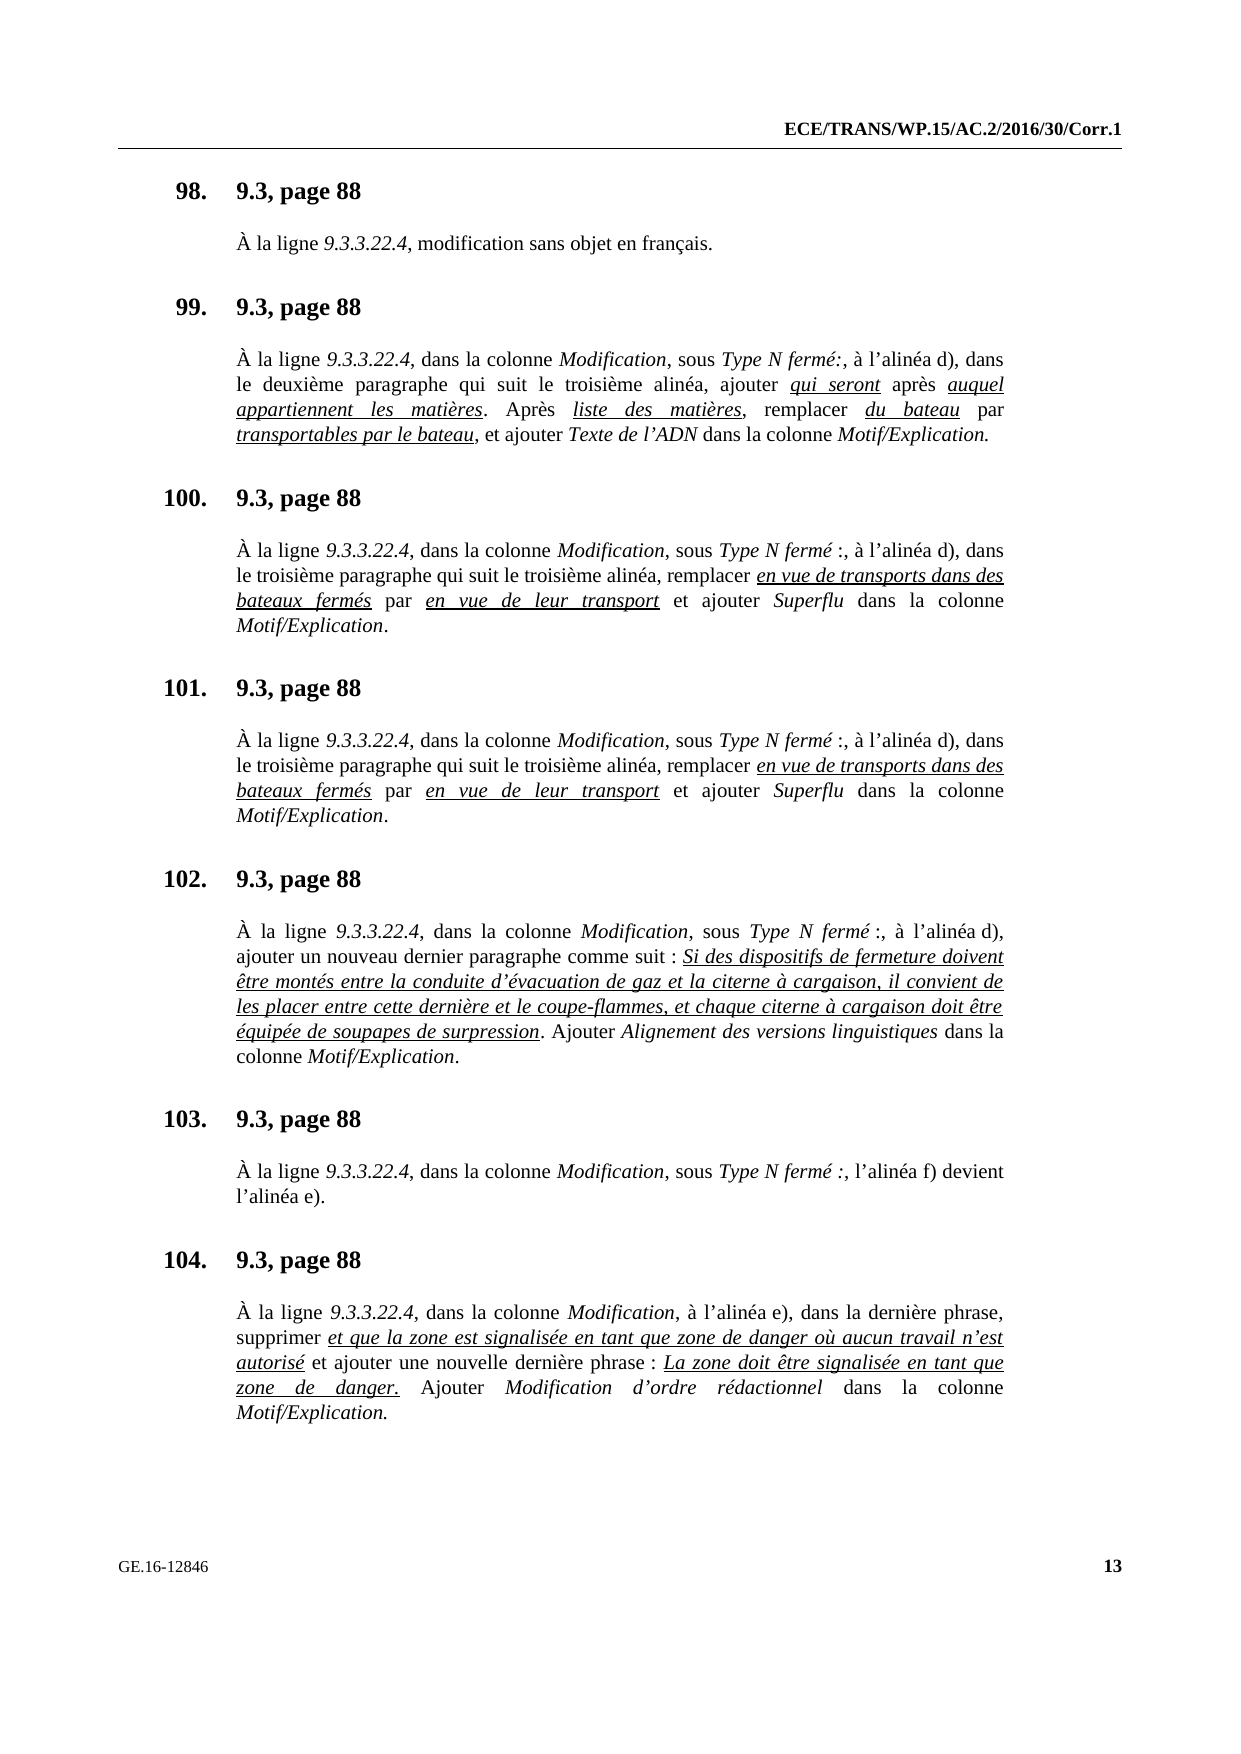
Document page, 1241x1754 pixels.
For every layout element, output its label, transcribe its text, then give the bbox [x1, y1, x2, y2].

text 100. 9.3, page 88 [118, 483, 1004, 512]
text 99. 9.3, page 88 [118, 293, 1004, 321]
text 98. 9.3, page 88 [118, 177, 1004, 205]
text À la ligne 9.3.3.22.4, dans la colonne Modification, sous Type N fermé :, l’alinéa f) devient l’alinéa e). [236, 1158, 1004, 1208]
text À la ligne 9.3.3.22.4, modification sans objet en français. [236, 230, 1004, 255]
text 104. 9.3, page 88 [118, 1246, 1004, 1274]
text À la ligne 9.3.3.22.4, dans la colonne Modification, sous Type N fermé :, à l’alinéa d), ajouter un nouveau dernier paragraphe comme suit : Si des dispositifs de fermeture doivent être montés entre la conduite d’évacuation de gaz et la citerne à cargaison, il convient de les placer entre cette dernière et le coupe-flammes, et chaque citerne à cargaison doit être équipée de soupapes de surpression. Ajouter Alignement des versions linguistiques dans la colonne Motif/Explication. [236, 991, 1004, 1068]
text 102. 9.3, page 88 [118, 865, 1004, 893]
text À la ligne 9.3.3.22.4, dans la colonne Modification, sous Type N fermé :, à l’alinéa d), dans le troisième paragraphe qui suit le troisième alinéa, remplacer en vue de transports dans des bateaux fermés par en vue de leur transport et ajouter Superflu dans la colonne Motif/Explication. [236, 537, 1004, 637]
text À la ligne 9.3.3.22.4, dans la colonne Modification, sous Type N fermé :, à l’alinéa d), dans le troisième paragraphe qui suit le troisième alinéa, remplacer en vue de transports dans des bateaux fermés par en vue de leur transport et ajouter Superflu dans la colonne Motif/Explication. [236, 727, 1004, 827]
text À la ligne 9.3.3.22.4, dans la colonne Modification, sous Type N fermé:, à l’alinéa d), dans le deuxième paragraphe qui suit le troisième alinéa, ajouter qui seront après auquel appartiennent les matières. Après liste des matières, remplacer du bateau par transportables par le bateau, et ajouter Texte de l’ADN dans la colonne Motif/Explication. [236, 346, 1004, 446]
text 101. 9.3, page 88 [118, 674, 1004, 702]
text 103. 9.3, page 88 [118, 1105, 1004, 1133]
text À la ligne 9.3.3.22.4, dans la colonne Modification, à l’alinéa e), dans la dernière phrase, supprimer et que la zone est signalisée en tant que zone de danger où aucun travail n’est autorisé et ajouter une nouvelle dernière phrase : La zone doit être signalisée en tant que zone de danger. Ajouter Modification d’ordre rédactionnel dans la colonne Motif/Explication. [236, 1299, 1004, 1424]
text À la ligne 9.3.3.22.4, dans la colonne Modification, sous Type N fermé :, à l’alinéa d), ajouter un nouveau dernier paragraphe comme suit : Si des dispositifs de fermeture doivent être montés entre la conduite d’évacuation de gaz et la citerne à cargaison, il convient de les placer entre cette dernière et le coupe-flammes, et chaque citerne à cargaison doit être équipée de soupapes de surpression. Ajouter Alignement des versions linguistiques dans la colonne Motif/Explication. [236, 918, 1004, 990]
